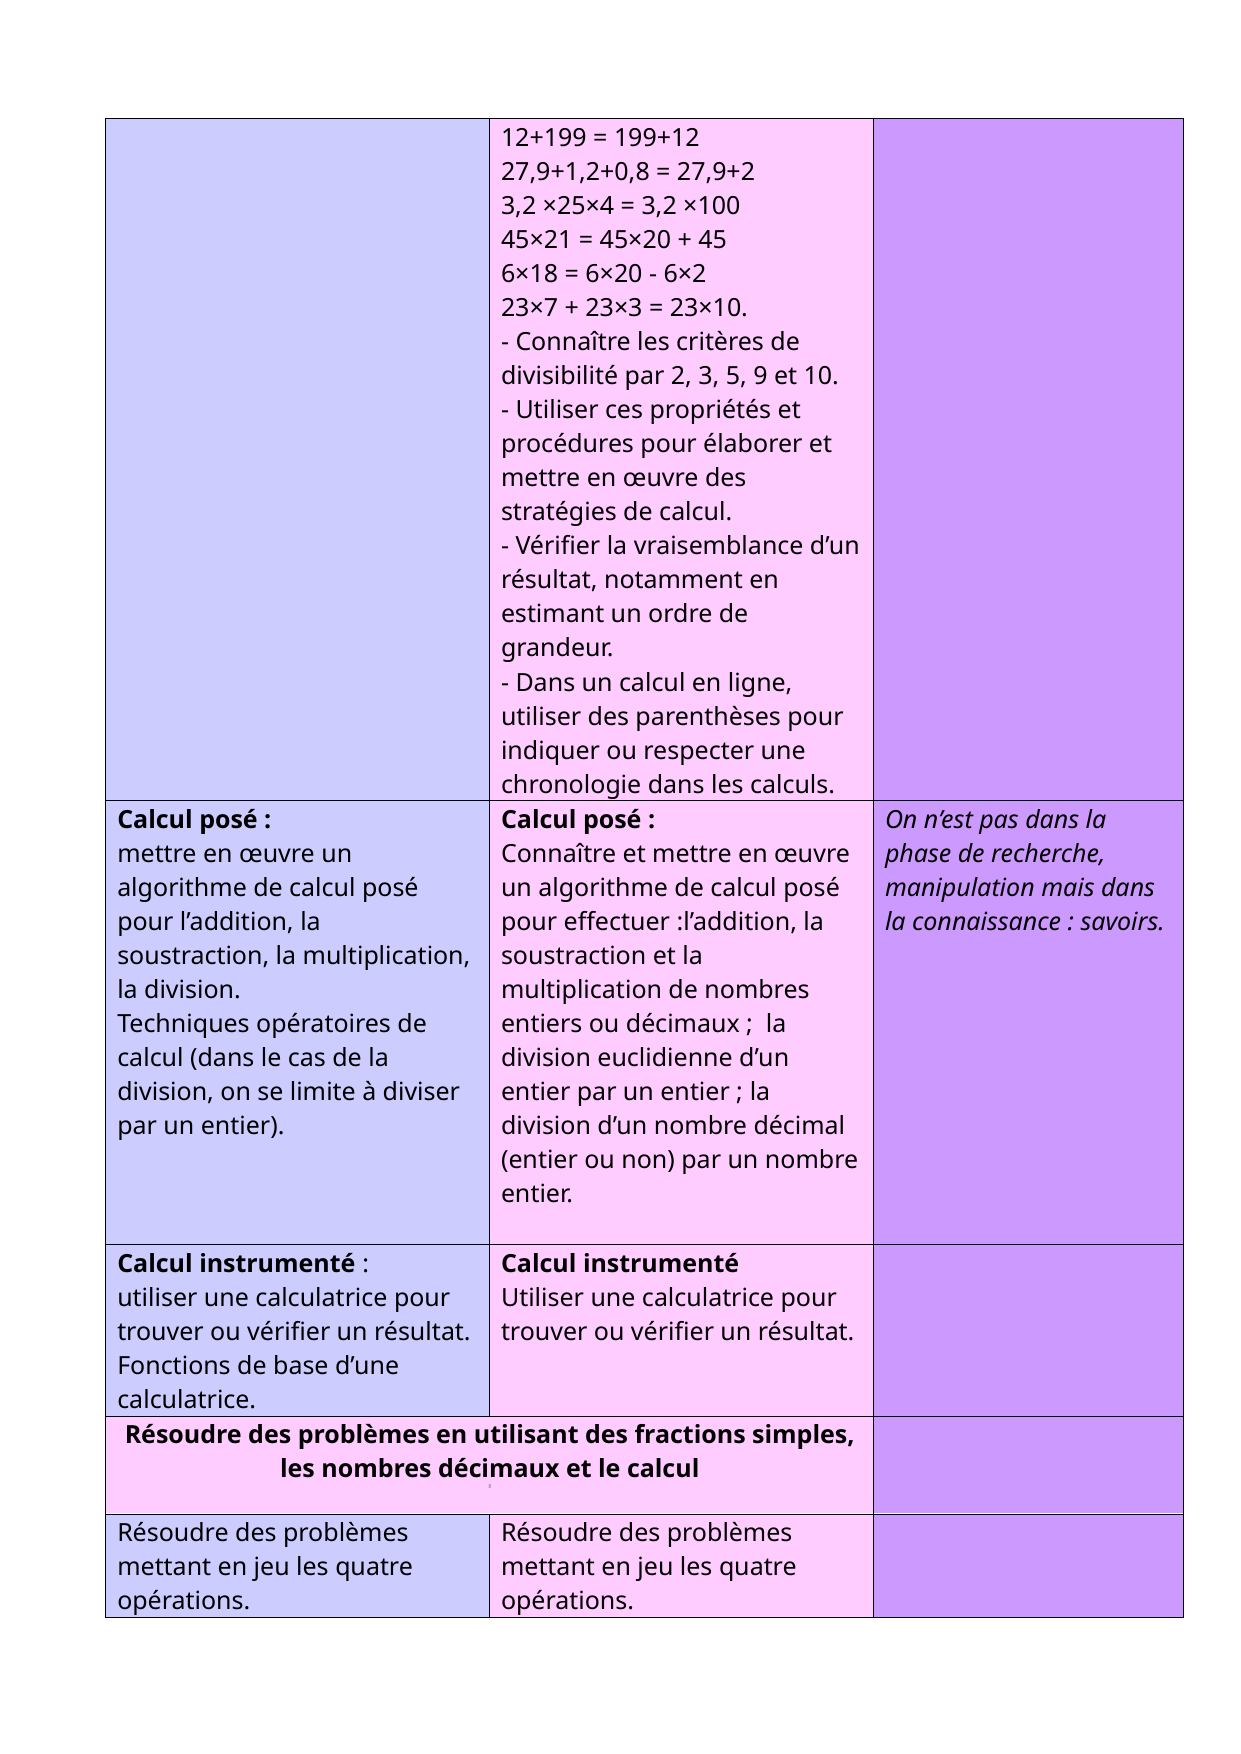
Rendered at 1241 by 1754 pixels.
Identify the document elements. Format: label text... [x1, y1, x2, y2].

table_cell Calcul instrumenté Utiliser une calculatrice pour trouver ou vérifier un résultat. [490, 1245, 873, 1416]
table_cell On n’est pas dans la phase de recherche, manipulation mais dans la connaissance : savoirs. [874, 801, 1183, 1244]
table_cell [106, 119, 489, 800]
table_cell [490, 1515, 873, 1617]
table_cell [874, 1417, 1183, 1513]
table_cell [874, 119, 1183, 800]
table_cell [874, 1515, 1183, 1617]
table_cell Calcul posé : Connaître et mettre en œuvre un algorithme de calcul posé pour effectuer : l’addition, la soustraction et la multiplication de nombres entiers ou décimaux ; la division euclidienne d’un entier par un entier ; la division d’un nombre décimal (entier ou non) par un nombre entier. [490, 801, 873, 1244]
table_cell Calcul instrumenté : utiliser une calculatrice pour trouver ou vérifier un résultat. Fonctions de base d’une calculatrice. [106, 1245, 489, 1416]
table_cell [490, 119, 873, 800]
table_cell [874, 1245, 1183, 1416]
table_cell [106, 1515, 489, 1617]
table_cell Calcul posé : mettre en œuvre un algorithme de calcul posé pour l’addition, la soustraction, la multiplication, la division. Techniques opératoires de calcul (dans le cas de la division, on se limite à diviser par un entier). [106, 801, 489, 1244]
table_cell Résoudre des problèmes en utilisant des fractions simples, les nombres décimaux et le calcul [106, 1417, 873, 1513]
